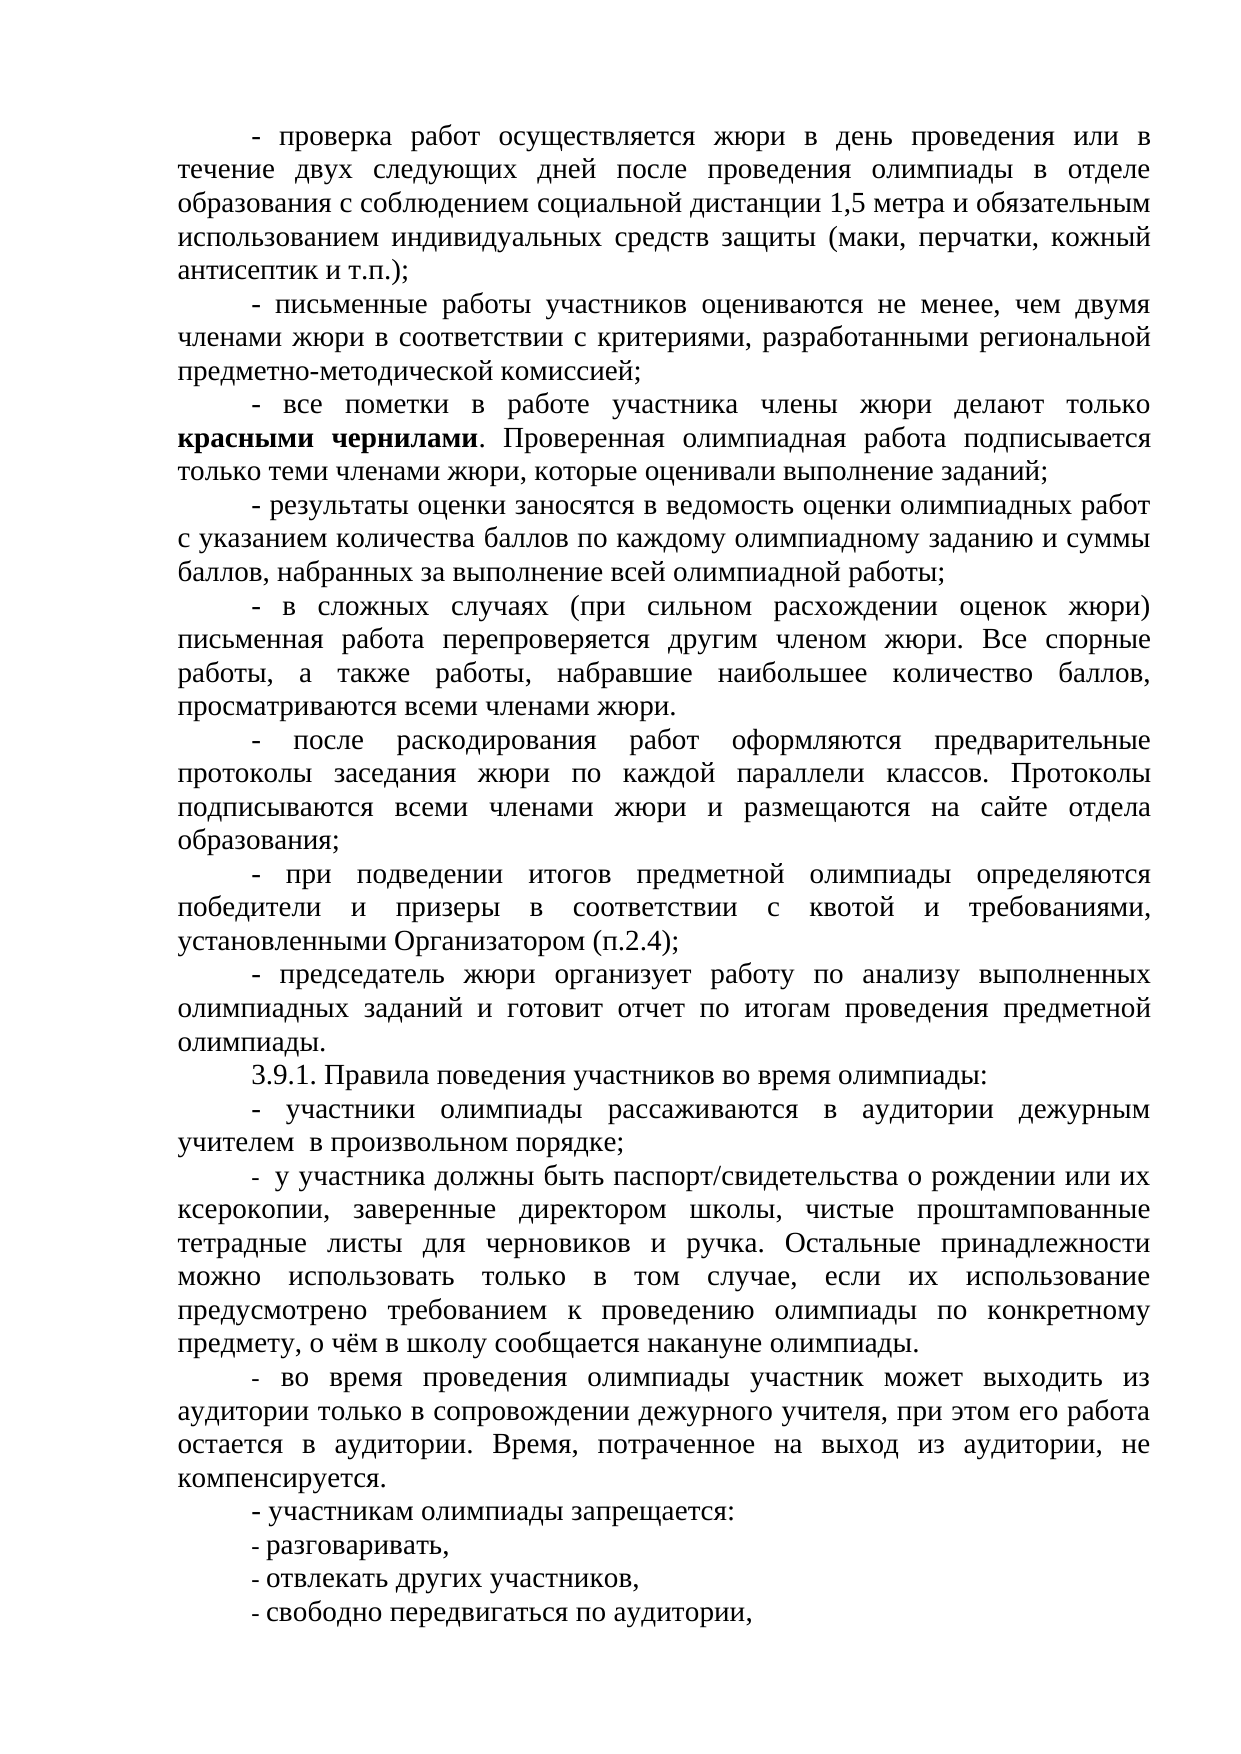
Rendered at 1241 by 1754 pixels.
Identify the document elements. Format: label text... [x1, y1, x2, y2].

list разговаривать, [215, 1527, 1152, 1560]
text - результаты оценки заносятся в ведомость оценки олимпиадных работ с указанием количества баллов по каждому олимпиадному заданию и суммы баллов, набранных за выполнение всей олимпиадной работы; [177, 487, 1152, 588]
text - все пометки в работе участника члены жюри делают только красными чернилами. Проверенная олимпиадная работа подписывается только теми членами жюри, которые оценивали выполнение заданий; [177, 386, 1152, 487]
text - участники олимпиады рассаживаются в аудитории дежурным учителем в произвольном порядке; [177, 1091, 1152, 1158]
text - председатель жюри организует работу по анализу выполненных олимпиадных заданий и готовит отчет по итогам проведения предметной олимпиады. [177, 957, 1152, 1057]
text - письменные работы участников оцениваются не менее, чем двумя членами жюри в соответствии с критериями, разработанными региональной предметно-методической комиссией; [177, 286, 1152, 386]
list свободно передвигаться по аудитории, [215, 1594, 1152, 1627]
text - проверка работ осуществляется жюри в день проведения или в течение двух следующих дней после проведения олимпиады в отделе образования с соблюдением социальной дистанции 1,5 метра и обязательным использованием индивидуальных средств защиты (маки, перчатки, кожный антисептик и т.п.); [177, 118, 1152, 286]
text - участникам олимпиады запрещается: [177, 1493, 1152, 1527]
text 3.9.1. Правила поведения участников во время олимпиады: [177, 1057, 1152, 1091]
list во время проведения олимпиады участник может выходить из аудитории только в сопровождении дежурного учителя, при этом его работа остается в аудитории. Время, потраченное на выход из аудитории, не компенсируется. [177, 1359, 1152, 1493]
list отвлекать других участников, [215, 1560, 1152, 1594]
list у участника должны быть паспорт/свидетельства о рождении или их ксерокопии, заверенные директором школы, чистые проштампованные тетрадные листы для черновиков и ручка. Остальные принадлежности можно использовать только в том случае, если их использование предусмотрено требованием к проведению олимпиады по конкретному предмету, о чём в школу сообщается накануне олимпиады. [177, 1158, 1152, 1359]
text - при подведении итогов предметной олимпиады определяются победители и призеры в соответствии с квотой и требованиями, установленными Организатором (п.2.4); [177, 856, 1152, 957]
text - в сложных случаях (при сильном расхождении оценок жюри) письменная работа перепроверяется другим членом жюри. Все спорные работы, а также работы, набравшие наибольшее количество баллов, просматриваются всеми членами жюри. [177, 588, 1152, 722]
text - после раскодирования работ оформляются предварительные протоколы заседания жюри по каждой параллели классов. Протоколы подписываются всеми членами жюри и размещаются на сайте отдела образования; [177, 722, 1152, 856]
